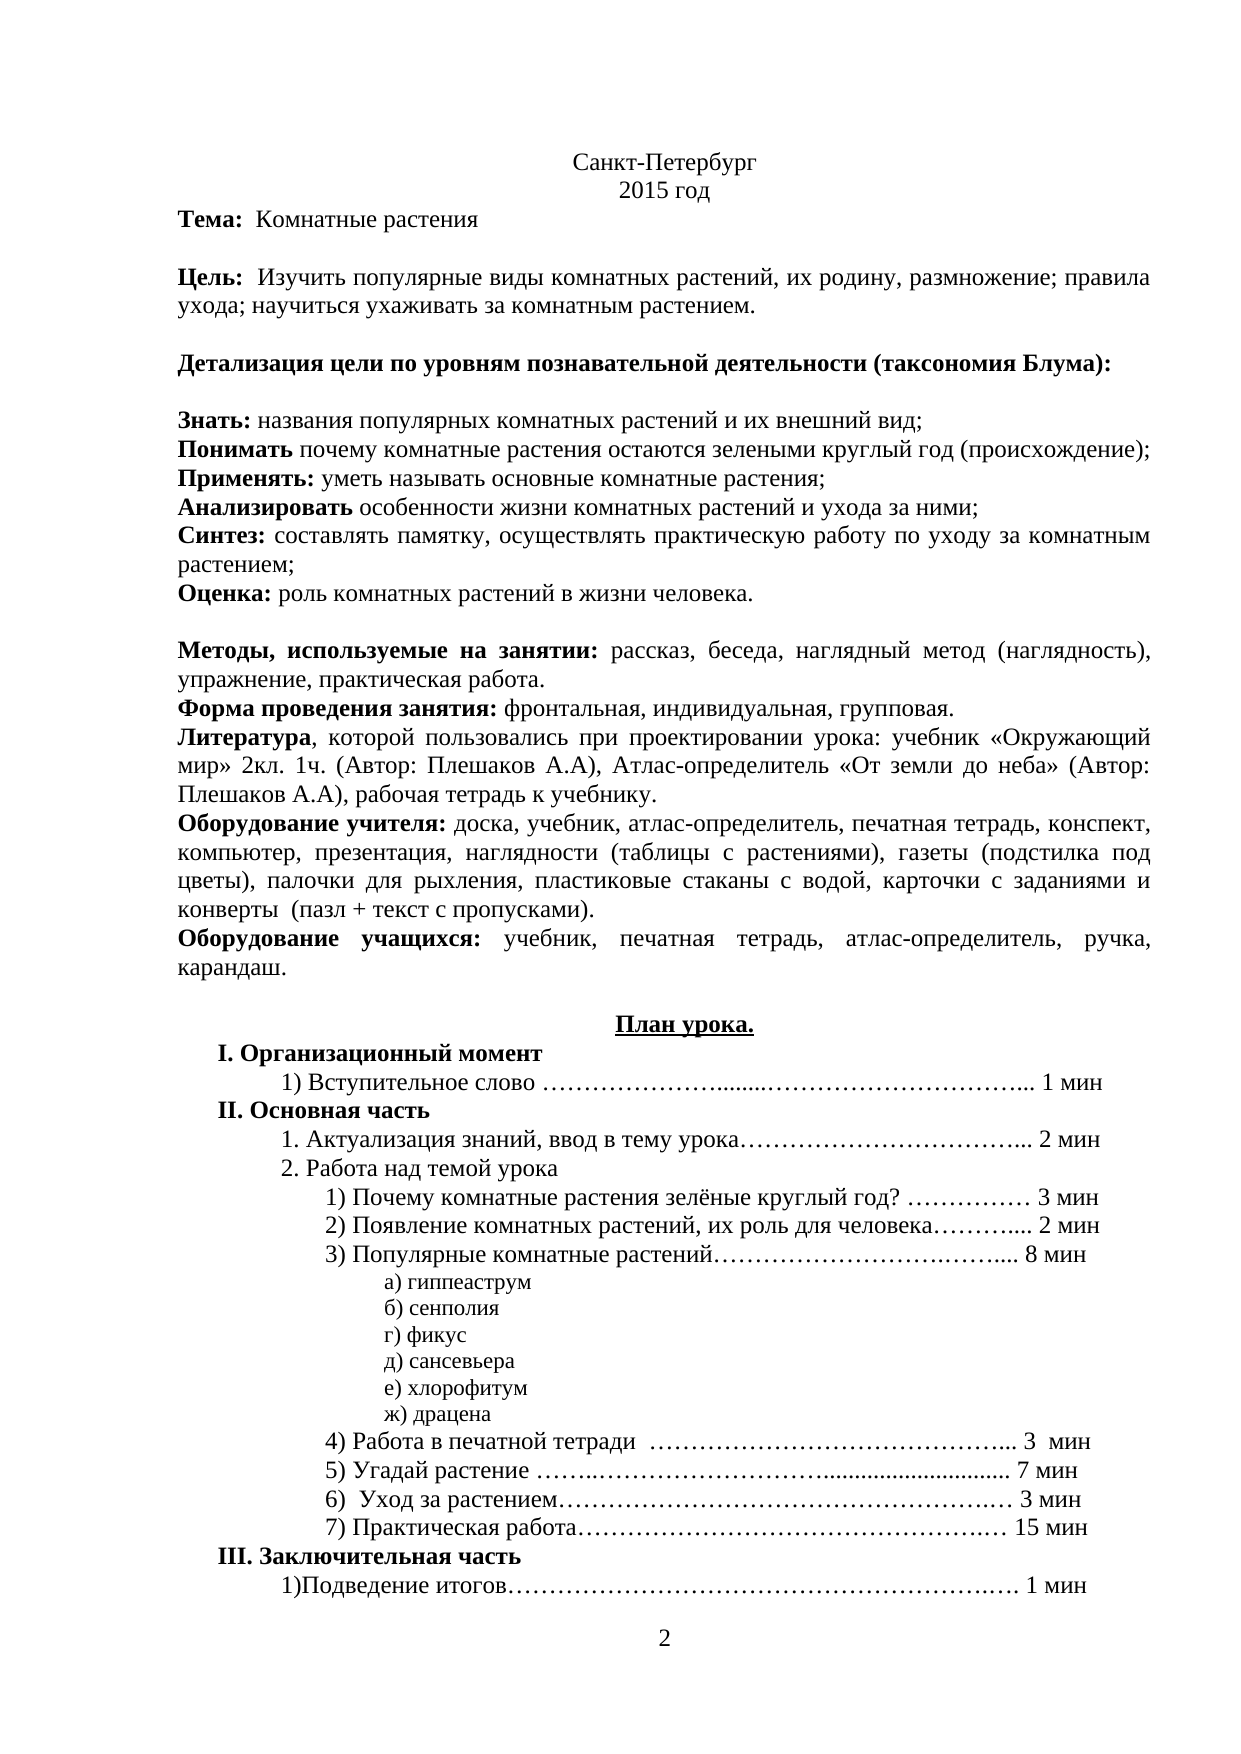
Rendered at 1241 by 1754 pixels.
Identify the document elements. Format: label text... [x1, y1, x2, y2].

text б) сенполия [384, 1294, 1152, 1321]
text Форма проведения занятия: фронтальная, индивидуальная, групповая. [177, 693, 1152, 722]
text г) фикус [384, 1321, 1152, 1347]
text ж) драцена [384, 1400, 1152, 1426]
text 3) Популярные комнатные растений……………………….…….... 8 мин [325, 1239, 1152, 1268]
text III. Заключительная часть [217, 1541, 1152, 1570]
text 2015 год [177, 176, 1152, 204]
text Цель: Изучить популярные виды комнатных растений, их родину, размножение; правила ухода; научиться ухаживать за комнатным растением. [177, 262, 1152, 319]
text II. Основная часть [217, 1096, 1152, 1124]
text 5) Угадай растение ……..……………………….............................. 7 мин [325, 1455, 1152, 1484]
text 1) Почему комнатные растения зелёные круглый год? …………… 3 мин [325, 1182, 1152, 1211]
text 1)Подведение итогов………………………………………………….…. 1 мин [281, 1570, 1152, 1599]
text 4) Работа в печатной тетради ……………………………………... 3 мин [325, 1426, 1152, 1455]
text 7) Практическая работа………………………………………….… 15 мин [325, 1512, 1152, 1541]
text 2) Появление комнатных растений, их роль для человека……….... 2 мин [325, 1211, 1152, 1239]
text Литература, которой пользовались при проектировании урока: учебник «Окружающий мир» 2кл. 1ч. (Автор: Плешаков А.А), Атлас-определитель «От земли до неба» (Автор: Плешаков А.А), рабочая тетрадь к учебнику. [177, 722, 1152, 808]
text Оборудование учащихся: учебник, печатная тетрадь, атлас-определитель, ручка, карандаш. [177, 923, 1152, 981]
text Синтез: составлять памятку, осуществлять практическую работу по уходу за комнатным растением; [177, 521, 1152, 578]
text Понимать почему комнатные растения остаются зелеными круглый год (происхождение); [177, 434, 1152, 463]
text д) сансевьера [384, 1347, 1152, 1373]
text Анализировать особенности жизни комнатных растений и ухода за ними; [177, 492, 1152, 521]
text 6) Уход за растением…………………………………………….… 3 мин [325, 1484, 1152, 1512]
text Знать: названия популярных комнатных растений и их внешний вид; [177, 406, 1152, 434]
text е) хлорофитум [384, 1373, 1152, 1400]
text Оборудование учителя: доска, учебник, атлас-определитель, печатная тетрадь, конспект, компьютер, презентация, наглядности (таблицы с растениями), газеты (подстилка под цветы), палочки для рыхления, пластиковые стаканы с водой, карточки с заданиями и конверты (пазл + текст с пропусками). [177, 808, 1152, 923]
text Методы, используемые на занятии: рассказ, беседа, наглядный метод (наглядность), упражнение, практическая работа. [177, 636, 1152, 693]
text План урока. [217, 1009, 1152, 1038]
text Санкт-Петербург [177, 147, 1152, 176]
text I. Организационный момент [217, 1038, 1152, 1067]
text Применять: уметь называть основные комнатные растения; [177, 463, 1152, 492]
text 1. Актуализация знаний, ввод в тему урока……………………………... 2 мин [281, 1124, 1152, 1153]
text 1) Вступительное слово …………………........…………………………... 1 мин [281, 1067, 1152, 1096]
text 2. Работа над темой урока [281, 1153, 1152, 1182]
text Тема: Комнатные растения [177, 204, 1152, 233]
text Оценка: роль комнатных растений в жизни человека. [177, 578, 1152, 607]
text Детализация цели по уровням познавательной деятельности (таксономия Блума): [177, 348, 1152, 377]
text а) гиппеаструм [384, 1268, 1152, 1294]
